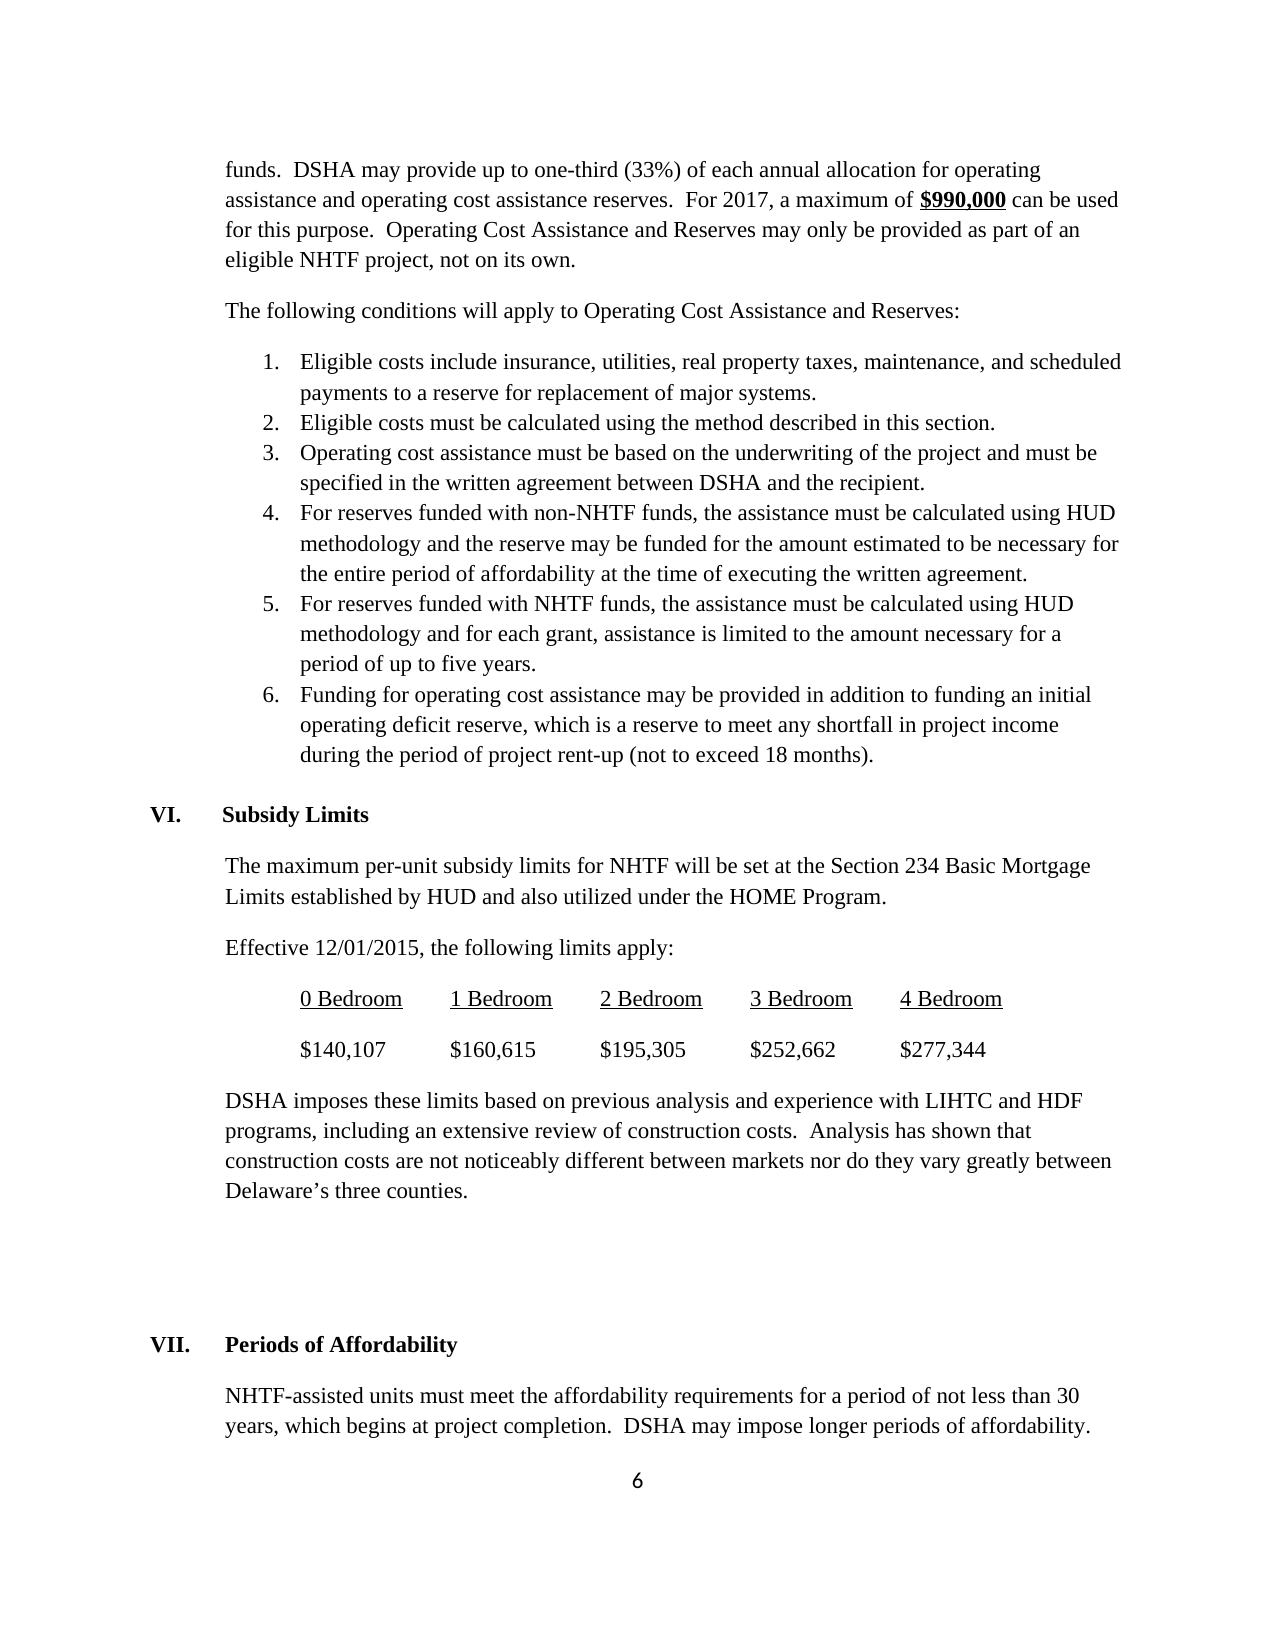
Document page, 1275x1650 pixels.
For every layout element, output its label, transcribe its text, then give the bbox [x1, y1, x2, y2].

text Effective 12/01/2015, the following limits apply: [150, 934, 1125, 960]
list For reserves funded with non-NHTF funds, the assistance must be calculated using HUD methodology and the reserve may be funded for the amount estimated to be necessary for the entire period of affordability at the time of executing the written agreement. [262, 499, 1125, 586]
text NHTF-assisted units must meet the affordability requirements for a period of not less than 30 years, which begins at project completion. DSHA may impose longer periods of affordability. [225, 1382, 1125, 1438]
text 0 Bedroom 1 Bedroom 2 Bedroom 3 Bedroom 4 Bedroom [150, 985, 1125, 1011]
list Eligible costs must be calculated using the method described in this section. [262, 409, 1125, 435]
text The maximum per-unit subsidy limits for NHTF will be set at the Section 234 Basic Mortgage Limits established by HUD and also utilized under the HOME Program. [225, 853, 1125, 909]
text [225, 156, 1125, 273]
text DSHA imposes these limits based on previous analysis and experience with LIHTC and HDF programs, including an extensive review of construction costs. Analysis has shown that construction costs are not noticeably different between markets nor do they vary greatly between Delaware’s three counties. [225, 1087, 1125, 1204]
list Eligible costs include insurance, utilities, real property taxes, maintenance, and scheduled payments to a reserve for replacement of major systems. [262, 348, 1125, 405]
list Subsidy Limits [150, 802, 1125, 828]
list For reserves funded with NHTF funds, the assistance must be calculated using HUD methodology and for each grant, assistance is limited to the amount necessary for a period of up to five years. [262, 590, 1125, 677]
list Funding for operating cost assistance may be provided in addition to funding an initial operating deficit reserve, which is a reserve to meet any shortfall in project income during the period of project rent-up (not to exceed 18 months). [262, 681, 1125, 767]
text The following conditions will apply to Operating Cost Assistance and Reserves: [225, 297, 1125, 324]
text $140,107 $160,615 $195,305 $252,662 $277,344 [150, 1036, 1125, 1062]
list Operating cost assistance must be based on the underwriting of the project and must be specified in the written agreement between DSHA and the recipient. [262, 439, 1125, 496]
list Periods of Affordability [150, 1331, 1125, 1357]
